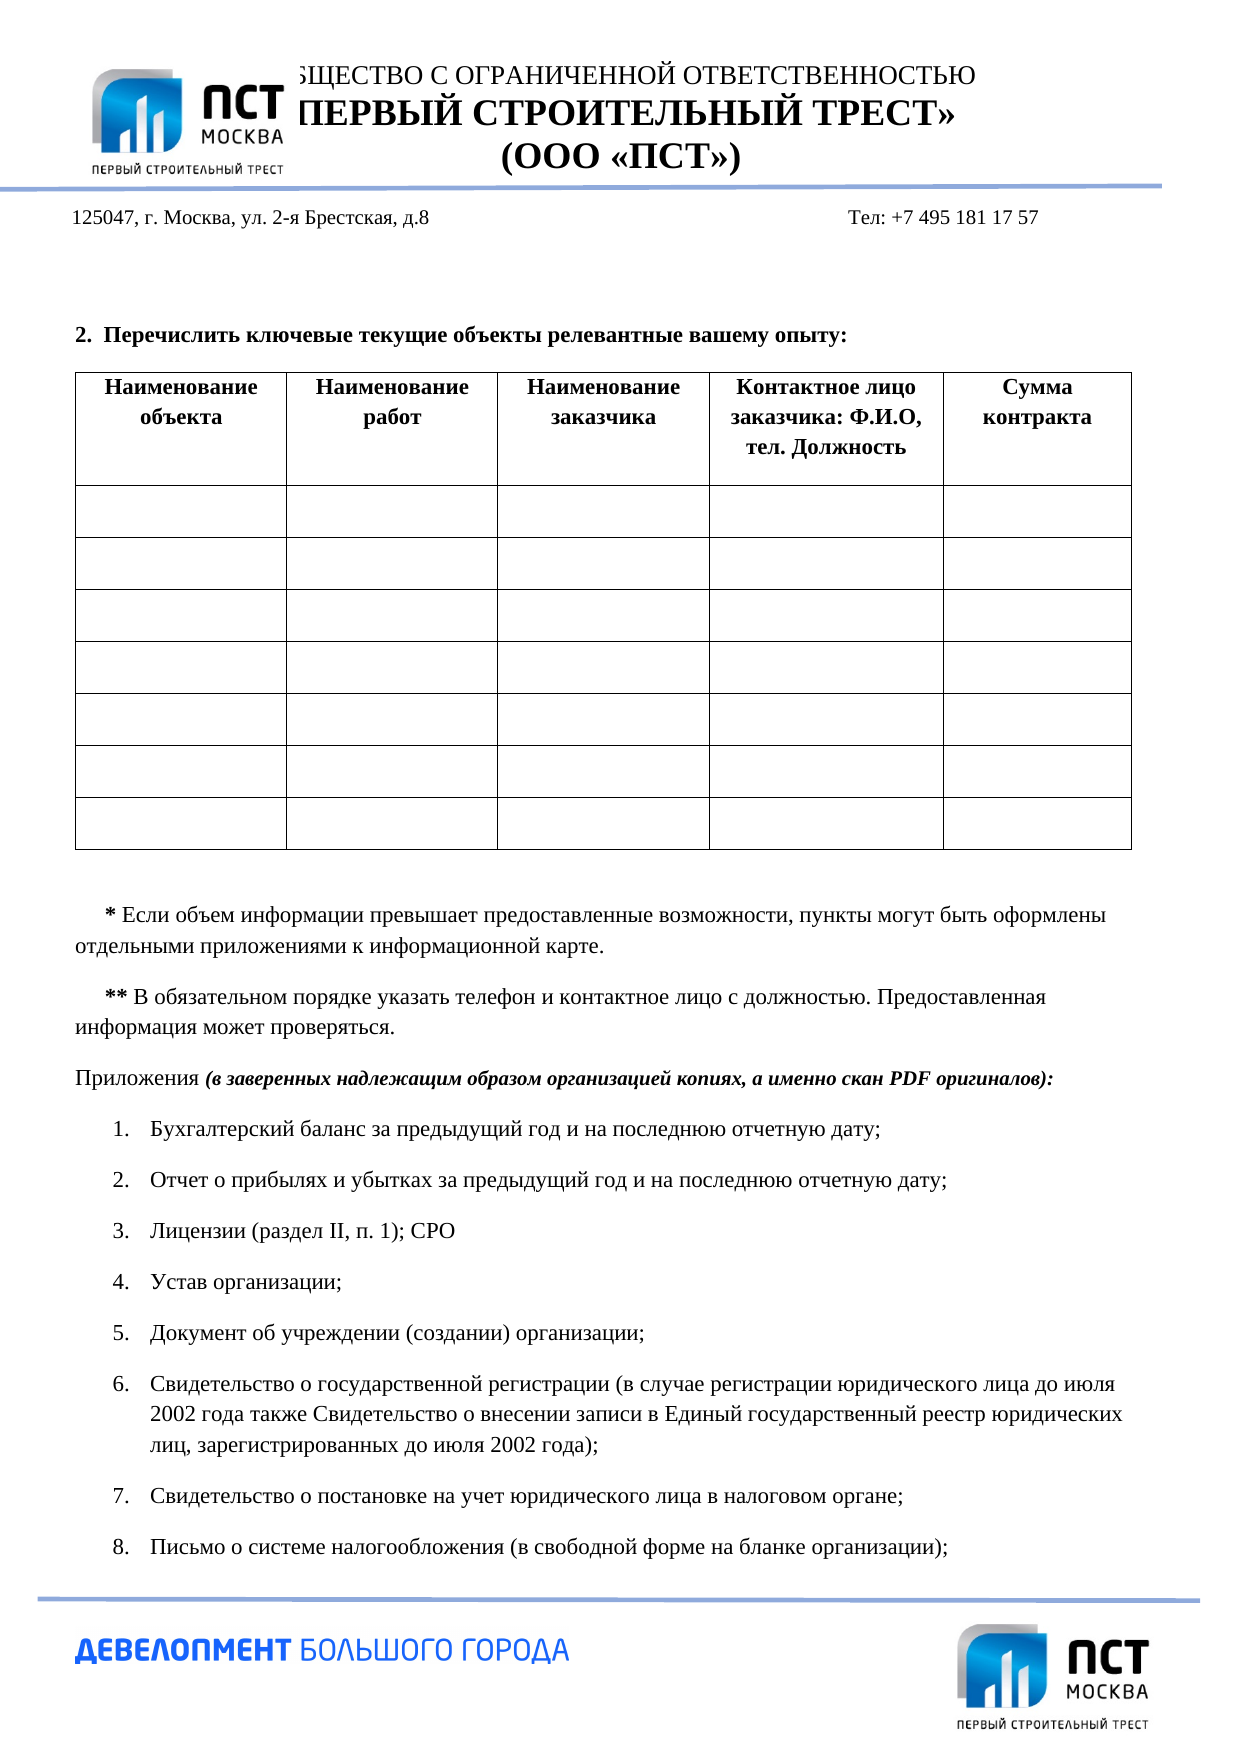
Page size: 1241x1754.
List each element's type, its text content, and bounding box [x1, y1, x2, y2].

text Приложения (в заверенных надлежащим образом организацией копиях, а именно скан PDF оригиналов): [75, 1064, 1167, 1090]
table_cell [944, 798, 1131, 849]
table_cell [944, 538, 1131, 589]
table_header Наименование объекта [76, 373, 286, 485]
list Свидетельство о государственной регистрации (в случае регистрации юридического лица до июля 2002 года также Свидетельство о внесении записи в Единый государственный реестр юридических лиц, зарегистрированных до июля 2002 года); [112, 1370, 1167, 1457]
table_cell [710, 746, 943, 797]
table_cell [287, 746, 497, 797]
table_cell [944, 486, 1131, 537]
table_cell [498, 538, 709, 589]
table_cell [287, 590, 497, 641]
table_header Контактное лицо заказчика: Ф.И.О, тел. Должность [710, 373, 943, 485]
picture [940, 1615, 1165, 1735]
table_cell [710, 538, 943, 589]
table_cell [498, 798, 709, 849]
list Лицензии (раздел II, п. 1); СРО [112, 1217, 1167, 1243]
table_cell [287, 642, 497, 693]
table_cell [710, 694, 943, 745]
table_cell [710, 486, 943, 537]
list Письмо о системе налогообложения (в свободной форме на бланке организации); [112, 1533, 1167, 1559]
list Отчет о прибылях и убытках за предыдущий год и на последнюю отчетную дату; [112, 1166, 1167, 1192]
table_cell [76, 642, 286, 693]
table_header Наименование заказчика [498, 373, 709, 485]
table_cell [76, 590, 286, 641]
table_cell [498, 746, 709, 797]
table_cell [710, 642, 943, 693]
table_cell [710, 590, 943, 641]
table_cell [944, 590, 1131, 641]
table_cell [944, 694, 1131, 745]
table_cell [710, 798, 943, 849]
table_cell [498, 642, 709, 693]
table_cell [76, 538, 286, 589]
table_cell [287, 694, 497, 745]
picture [75, 60, 300, 180]
text ** В обязательном порядке указать телефон и контактное лицо с должностью. Предоставленная информация может проверяться. [75, 983, 1167, 1039]
table_cell [287, 538, 497, 589]
table_cell [944, 746, 1131, 797]
table_cell [944, 642, 1131, 693]
table_cell [498, 590, 709, 641]
picture [75, 1626, 569, 1664]
list Свидетельство о постановке на учет юридического лица в налоговом органе; [112, 1482, 1167, 1508]
table_cell [76, 486, 286, 537]
table_cell [498, 694, 709, 745]
text * Если объем информации превышает предоставленные возможности, пункты могут быть оформлены отдельными приложениями к информационной карте. [75, 901, 1167, 958]
table_header Сумма контракта [944, 373, 1131, 485]
list Устав организации; [112, 1268, 1167, 1294]
list Бухгалтерский баланс за предыдущий год и на последнюю отчетную дату; [112, 1115, 1167, 1141]
list Документ об учреждении (создании) организации; [112, 1319, 1167, 1346]
table_cell [287, 798, 497, 849]
table_cell [76, 798, 286, 849]
table_cell [76, 694, 286, 745]
table_cell [498, 486, 709, 537]
text 2. Перечислить ключевые текущие объекты релевантные вашему опыту: [75, 321, 1167, 347]
table_cell [287, 486, 497, 537]
table_cell [76, 746, 286, 797]
table_header Наименование работ [287, 373, 497, 485]
